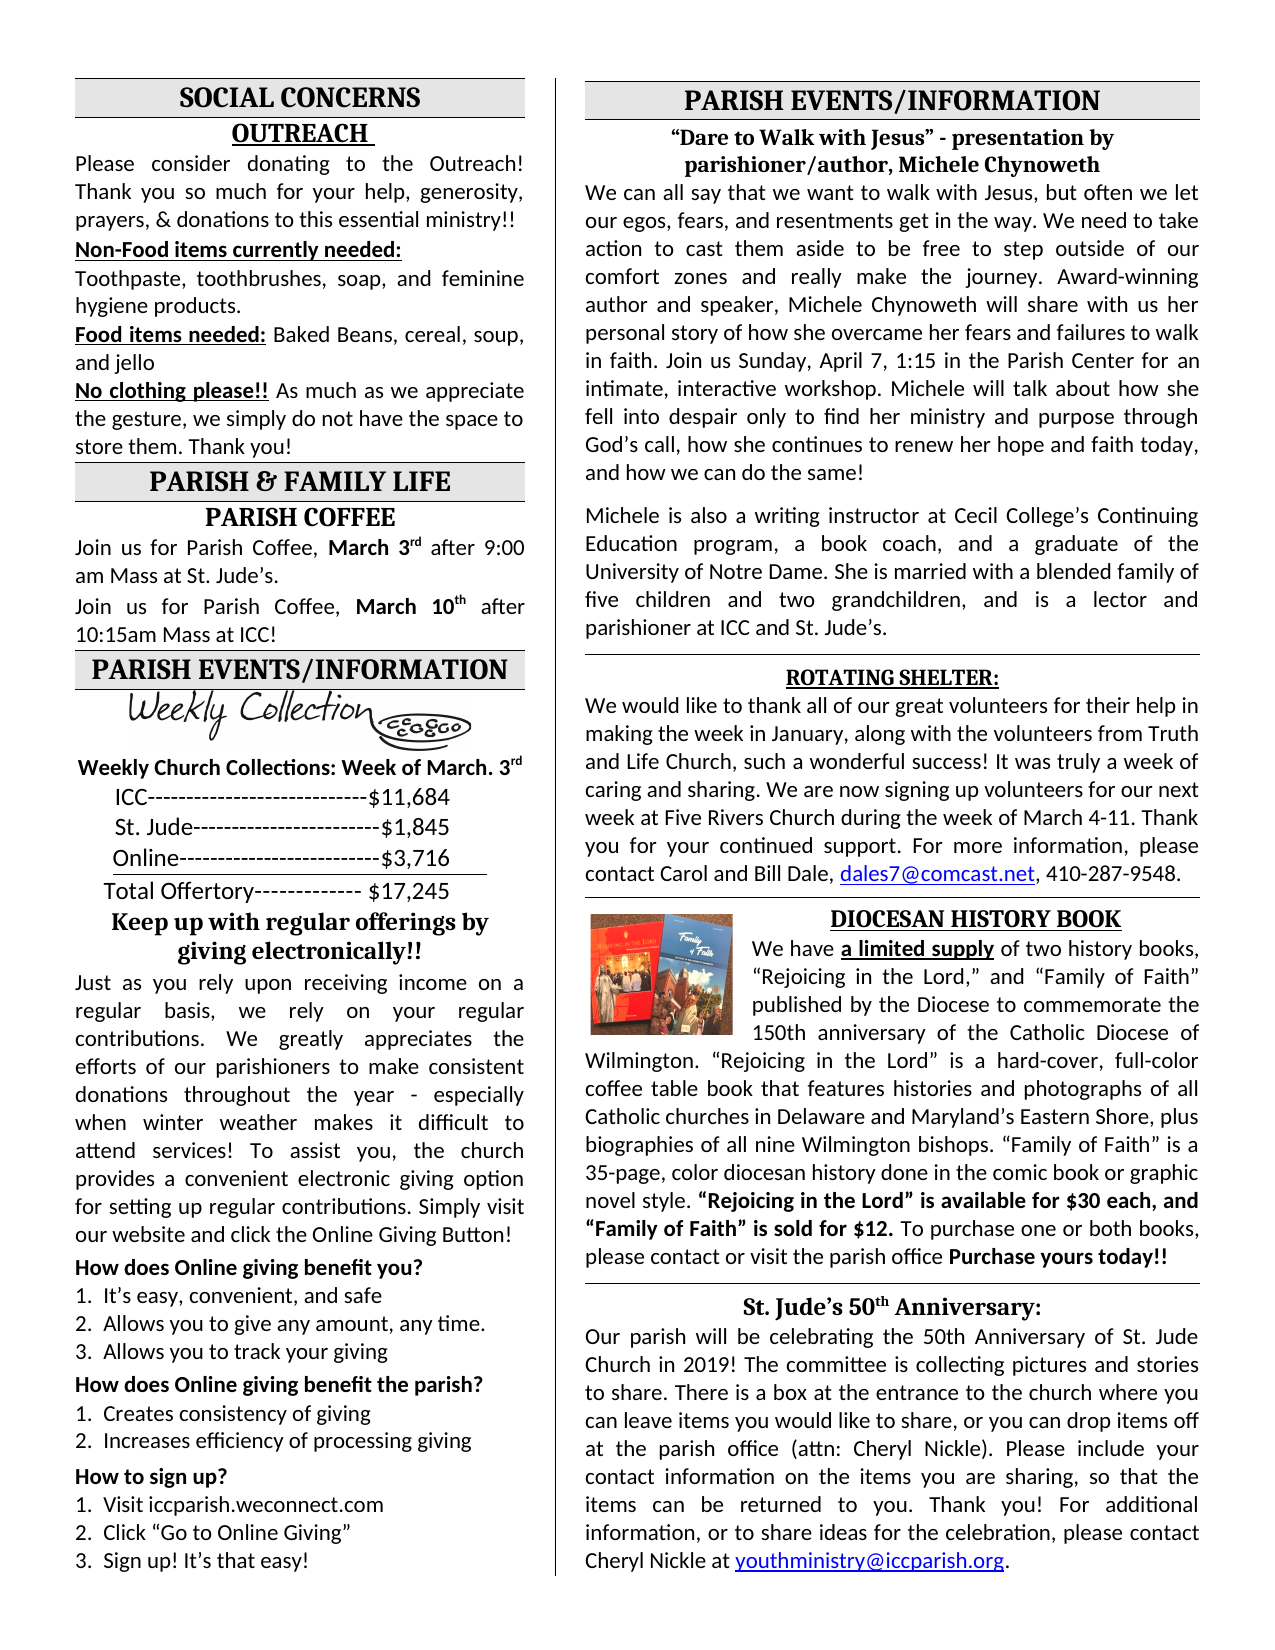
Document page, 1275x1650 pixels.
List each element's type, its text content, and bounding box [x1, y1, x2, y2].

text St. Jude’s 50th Anniversary: [585, 1293, 1200, 1322]
list Increases efficiency of processing giving [75, 1427, 525, 1455]
picture [128, 690, 472, 751]
text PARISH & FAMILY LIFE [75, 463, 525, 501]
text PARISH EVENTS/INFORMATION [75, 651, 525, 689]
text Michele is also a writing instructor at Cecil College’s Continuing Education program, a book coach, and a graduate of the University of Notre Dame. She is married with a blended family of five children and two grandchildren, and is a lector and parishioner at ICC and St. Jude’s. [585, 501, 1200, 641]
list Sign up! It’s that easy! [75, 1546, 525, 1574]
text Food items needed: Baked Beans, cereal, soup, and jello [75, 320, 525, 376]
text PARISH EVENTS/INFORMATION [585, 82, 1200, 119]
text ICC $11,684 [75, 781, 525, 811]
list Visit iccparish.weconnect.com [75, 1490, 525, 1518]
text No clothing please!! As much as we appreciate the gesture, we simply do not have the space to store them. Thank you! [75, 376, 525, 460]
text How does Online giving benefit the parish? [75, 1371, 525, 1399]
text We would like to thank all of our great volunteers for their help in making the week in January, along with the volunteers from Truth and Life Church, such a wonderful success! It was truly a week of caring and sharing. We are now signing up volunteers for our next week at Five Rivers Church during the week of March 4-11. Thank you for your continued support. For more information, please contact Carol and Bill Dale, dales7@comcast.net, 410-287-9548. [585, 691, 1200, 887]
text How to sign up? [75, 1462, 525, 1490]
text Non-Food items currently needed: [75, 236, 525, 264]
text ROTATING SHELTER: [585, 665, 1200, 691]
list Creates consistency of giving [75, 1399, 525, 1427]
text How does Online giving benefit you? [75, 1253, 525, 1281]
text Please consider donating to the Outreach! Thank you so much for your help, generosity, prayers, & donations to this essential ministry!! [75, 149, 525, 233]
text Online $3,716 [112, 842, 487, 875]
text Keep up with regular offerings by giving electronically!! [75, 908, 525, 966]
list Allows you to give any amount, any time. [75, 1309, 525, 1337]
text Total Offertory $17,245 [75, 875, 525, 906]
text Just as you rely upon receiving income on a regular basis, we rely on your regular contributions. We greatly appreciates the efforts of our parishioners to make consistent donations throughout the year - especially when winter weather makes it difficult to attend services! To assist you, the church provides a convenient electronic giving option for setting up regular contributions. Simply visit our website and click the Online Giving Button! [75, 968, 525, 1248]
text Weekly Church Collections: Week of March. 3rd [75, 753, 525, 781]
list It’s easy, convenient, and safe [75, 1281, 525, 1309]
text Join us for Parish Coffee, March 10th after 10:15am Mass at ICC! [75, 592, 525, 648]
text SOCIAL CONCERNS [75, 79, 525, 117]
text Diocesan History Book [585, 905, 1200, 934]
text Join us for Parish Coffee, March 3rd after 9:00 am Mass at St. Jude’s. [75, 533, 525, 589]
list Allows you to track your giving [75, 1337, 525, 1366]
text Toothpaste, toothbrushes, soap, and feminine hygiene products. [75, 264, 525, 320]
text “Dare to Walk with Jesus” - presentation by parishioner/author, Michele Chynoweth [585, 125, 1200, 178]
text We have a limited supply of two history books, “Rejoicing in the Lord,” and “Family of Faith” published by the Diocese to commemorate the 150th anniversary of the Catholic Diocese of Wilmington. “Rejoicing in the Lord” is a hard-cover, full-color coffee table book that features histories and photographs of all Catholic churches in Delaware and Maryland’s Eastern Shore, plus biographies of all nine Wilmington bishops. “Family of Faith” is a 35-page, color diocesan history done in the comic book or graphic novel style. “Rejoicing in the Lord” is available for $30 each, and “Family of Faith” is sold for $12. To purchase one or both books, please contact or visit the parish office Purchase yours today!! [585, 934, 1200, 1270]
text We can all say that we want to walk with Jesus, but often we let our egos, fears, and resentments get in the way. We need to take action to cast them aside to be free to step outside of our comfort zones and really make the journey. Award-winning author and speaker, Michele Chynoweth will share with us her personal story of how she overcame her fears and failures to walk in faith. Join us Sunday, April 7, 1:15 in the Parish Center for an intimate, interactive workshop. Michele will talk about how she fell into despair only to find her ministry and purpose through God’s call, how she continues to renew her hope and faith today, and how we can do the same! [585, 178, 1200, 486]
text Our parish will be celebrating the 50th Anniversary of St. Jude Church in 2019! The committee is collecting pictures and stories to share. There is a box at the entrance to the church where you can leave items you would like to share, or you can drop items off at the parish office (attn: Cheryl Nickle). Please include your contact information on the items you are sharing, so that the items can be returned to you. Thank you! For additional information, or to share ideas for the celebration, please contact Cheryl Nickle at youthministry@iccparish.org. [585, 1322, 1200, 1574]
text St. Jude $1,845 [75, 811, 525, 842]
list Click “Go to Online Giving” [75, 1518, 525, 1546]
text Parish Coffee [75, 502, 525, 533]
text Outreach [75, 118, 525, 149]
